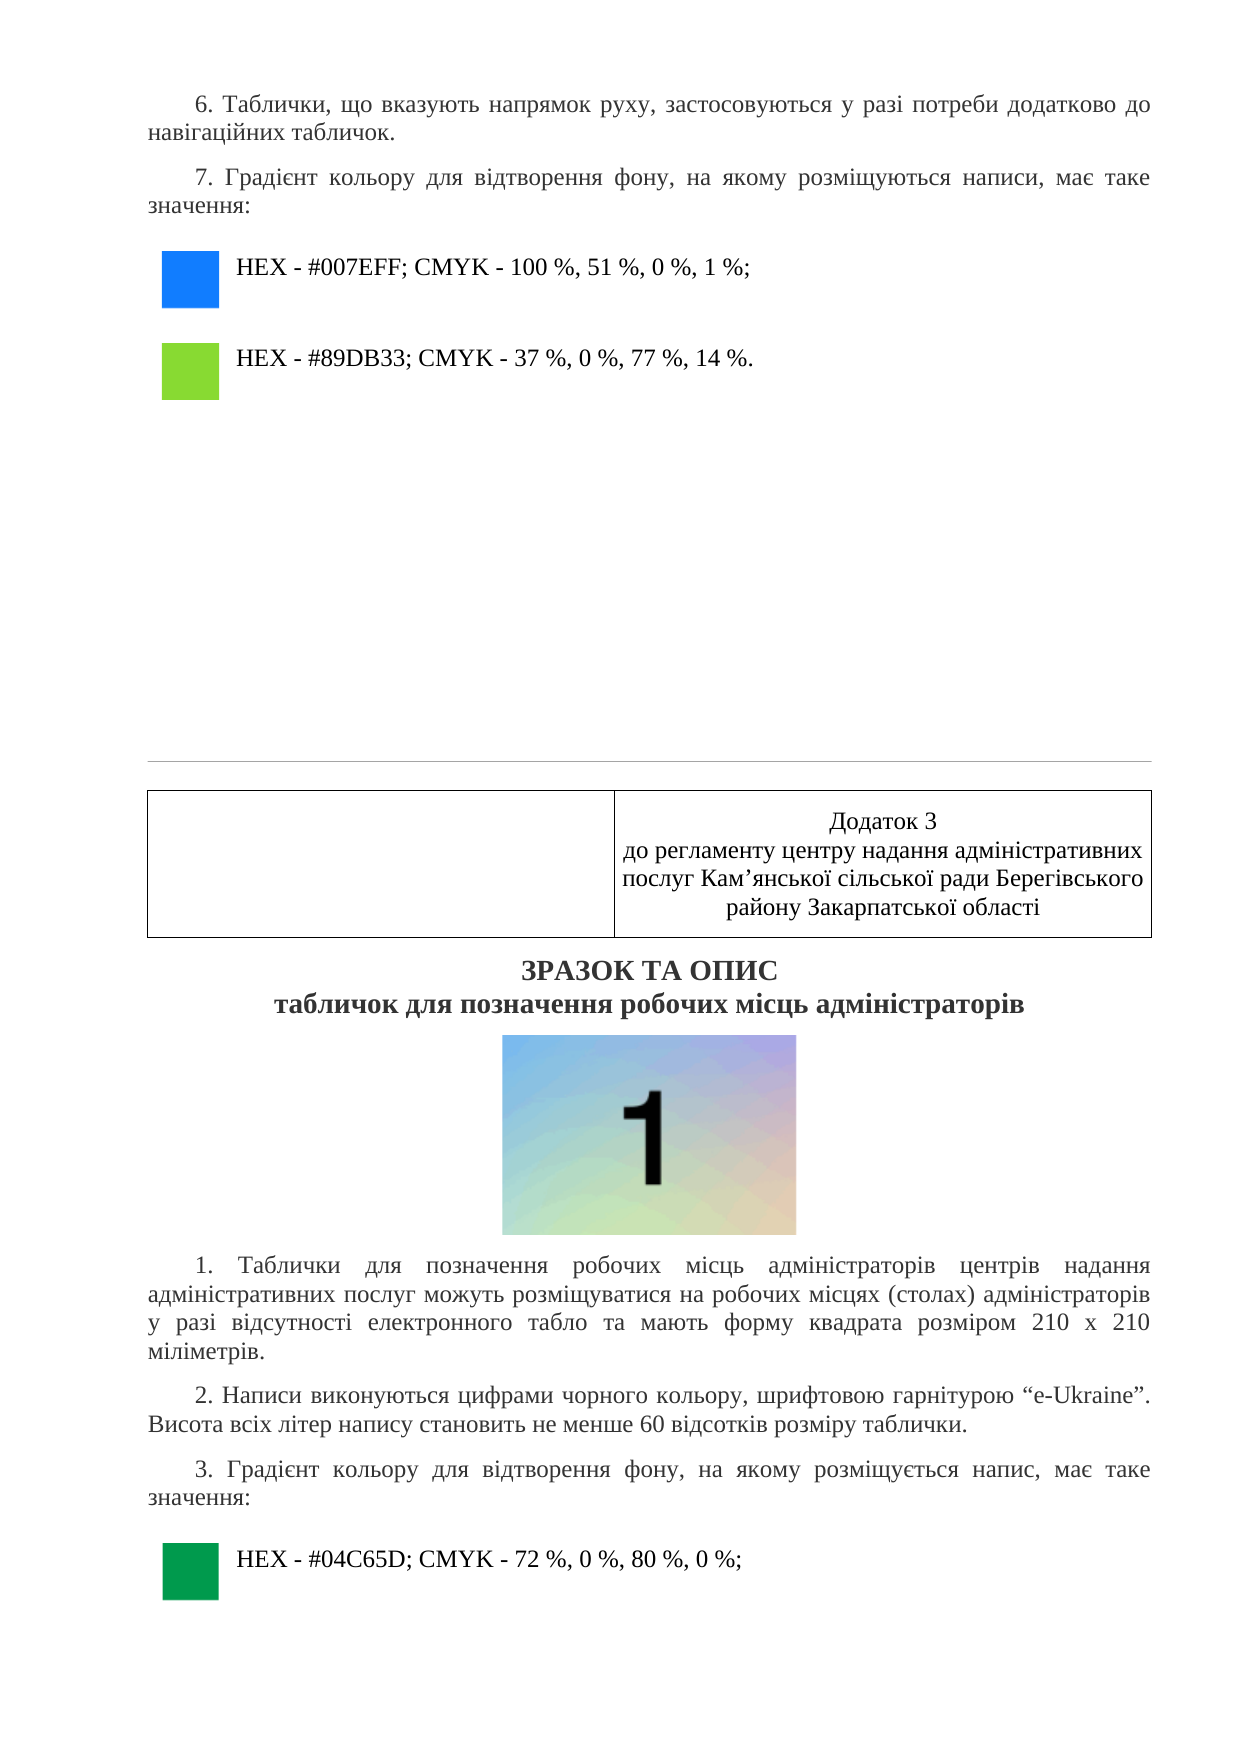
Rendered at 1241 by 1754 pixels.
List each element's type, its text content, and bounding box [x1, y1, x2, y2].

picture [161, 251, 220, 310]
text 1. Таблички для позначення робочих місць адміністраторів центрів надання адміністративних послуг можуть розміщуватися на робочих місцях (столах) адміністраторів у разі відсутності електронного табло та мають форму квадрата розміром 210 х 210 міліметрів. [148, 1250, 1152, 1365]
text 6. Таблички, що вказують напрямок руху, застосовуються у разі потреби додатково до навігаційних табличок. [148, 89, 1152, 146]
text 7. Градієнт кольору для відтворення фону, на якому розміщуються написи, має таке значення: [148, 162, 1152, 219]
text 3. Градієнт кольору для відтворення фону, на якому розміщується напис, має таке значення: [148, 1454, 1152, 1511]
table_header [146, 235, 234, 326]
text ЗРАЗОК ТА ОПИС табличок для позначення робочих місць адміністраторів [194, 953, 1105, 1020]
text 2. Написи виконуються цифрами чорного кольору, шрифтовою гарнітурою “e-Ukraine”. Висота всіх літер напису становить не менше 60 відсотків розміру таблички. [148, 1381, 1152, 1438]
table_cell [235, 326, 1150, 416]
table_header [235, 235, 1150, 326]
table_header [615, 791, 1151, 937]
picture [502, 1035, 798, 1235]
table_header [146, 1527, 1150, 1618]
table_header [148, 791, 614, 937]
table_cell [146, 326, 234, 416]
picture [162, 1543, 219, 1602]
picture [161, 343, 220, 400]
